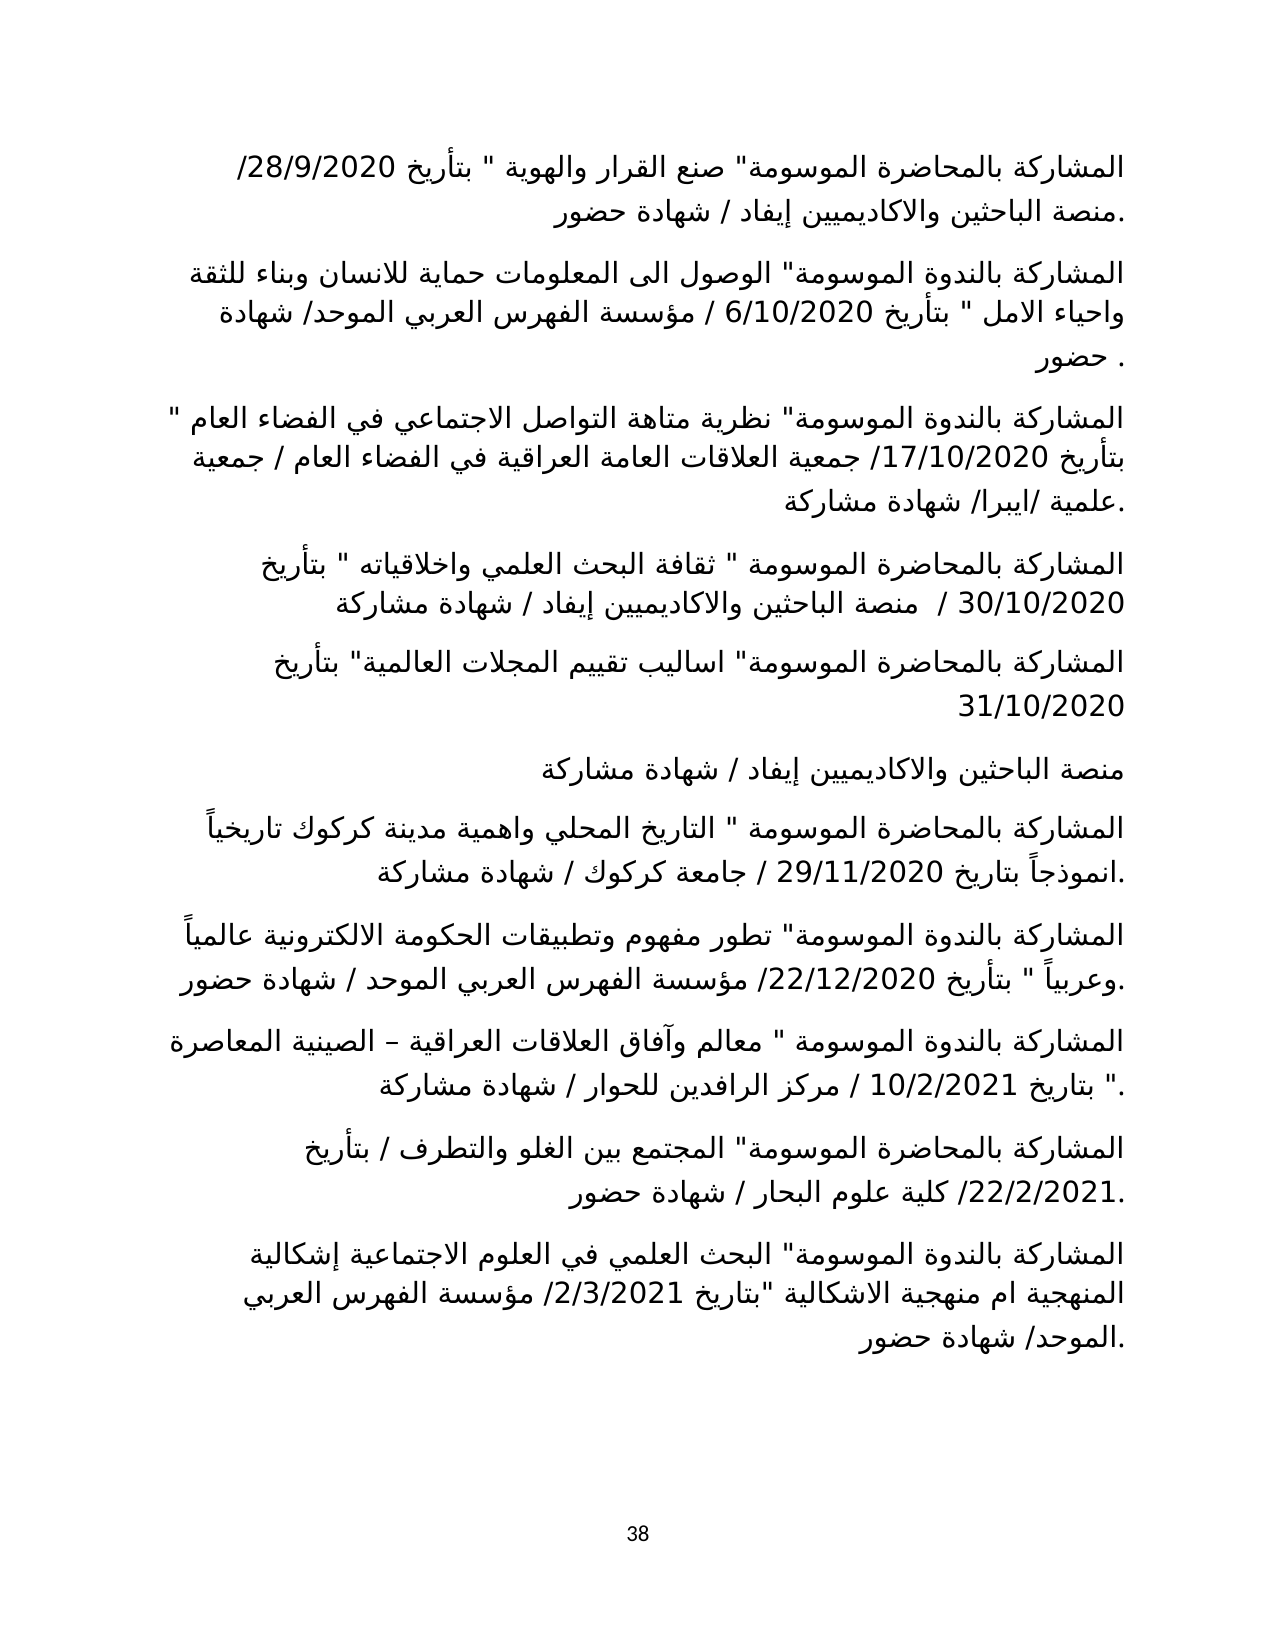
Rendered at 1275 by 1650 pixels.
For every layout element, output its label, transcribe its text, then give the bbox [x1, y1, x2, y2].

text المشاركة بالمحاضرة الموسومة" صنع القرار والهوية " بتأريخ 28/9/2020/ منصة الباحثين والاكاديميين إيفاد / شهادة حضور. [150, 150, 1125, 229]
text المشاركة بالمحاضرة الموسومة " التاريخ المحلي واهمية مدينة كركوك تاريخياً انموذجاً بتاريخ 29/11/2020 / جامعة كركوك / شهادة مشاركة. [150, 812, 1125, 891]
text المشاركة بالندوة الموسومة" الوصول الى المعلومات حماية للانسان وبناء للثقة واحياء الامل " بتأريخ 6/10/2020 / مؤسسة الفهرس العربي الموحد/ شهادة حضور . [150, 256, 1125, 375]
text منصة الباحثين والاكاديميين إيفاد / شهادة مشاركة [150, 752, 1125, 786]
text المشاركة بالمحاضرة الموسومة" اساليب تقييم المجلات العالمية" بتأريخ 31/10/2020 [150, 646, 1125, 725]
text المشاركة بالندوة الموسومة" تطور مفهوم وتطبيقات الحكومة الالكترونية عالمياً وعربياً " بتأريخ 22/12/2020/ مؤسسة الفهرس العربي الموحد / شهادة حضور. [150, 918, 1125, 998]
text المشاركة بالمحاضرة الموسومة " ثقافة البحث العلمي واخلاقياته " بتأريخ 30/10/2020 / منصة الباحثين والاكاديميين إيفاد / شهادة مشاركة [150, 547, 1125, 620]
text المشاركة بالندوة الموسومة" نظرية متاهة التواصل الاجتماعي في الفضاء العام " بتأريخ 17/10/2020/ جمعية العلاقات العامة العراقية في الفضاء العام / جمعية علمية /ايبرا/ شهادة مشاركة. [150, 402, 1125, 520]
text المشاركة بالمحاضرة الموسومة" المجتمع بين الغلو والتطرف / بتأريخ 22/2/2021/ كلية علوم البحار / شهادة حضور. [150, 1131, 1125, 1211]
text المشاركة بالندوة الموسومة" البحث العلمي في العلوم الاجتماعية إشكالية المنهجية ام منهجية الاشكالية "بتاريخ 2/3/2021/ مؤسسة الفهرس العربي الموحد/ شهادة حضور. [150, 1237, 1125, 1356]
text المشاركة بالندوة الموسومة " معالم وآفاق العلاقات العراقية – الصينية المعاصرة " بتاريخ 10/2/2021 / مركز الرافدين للحوار / شهادة مشاركة. [150, 1024, 1125, 1104]
